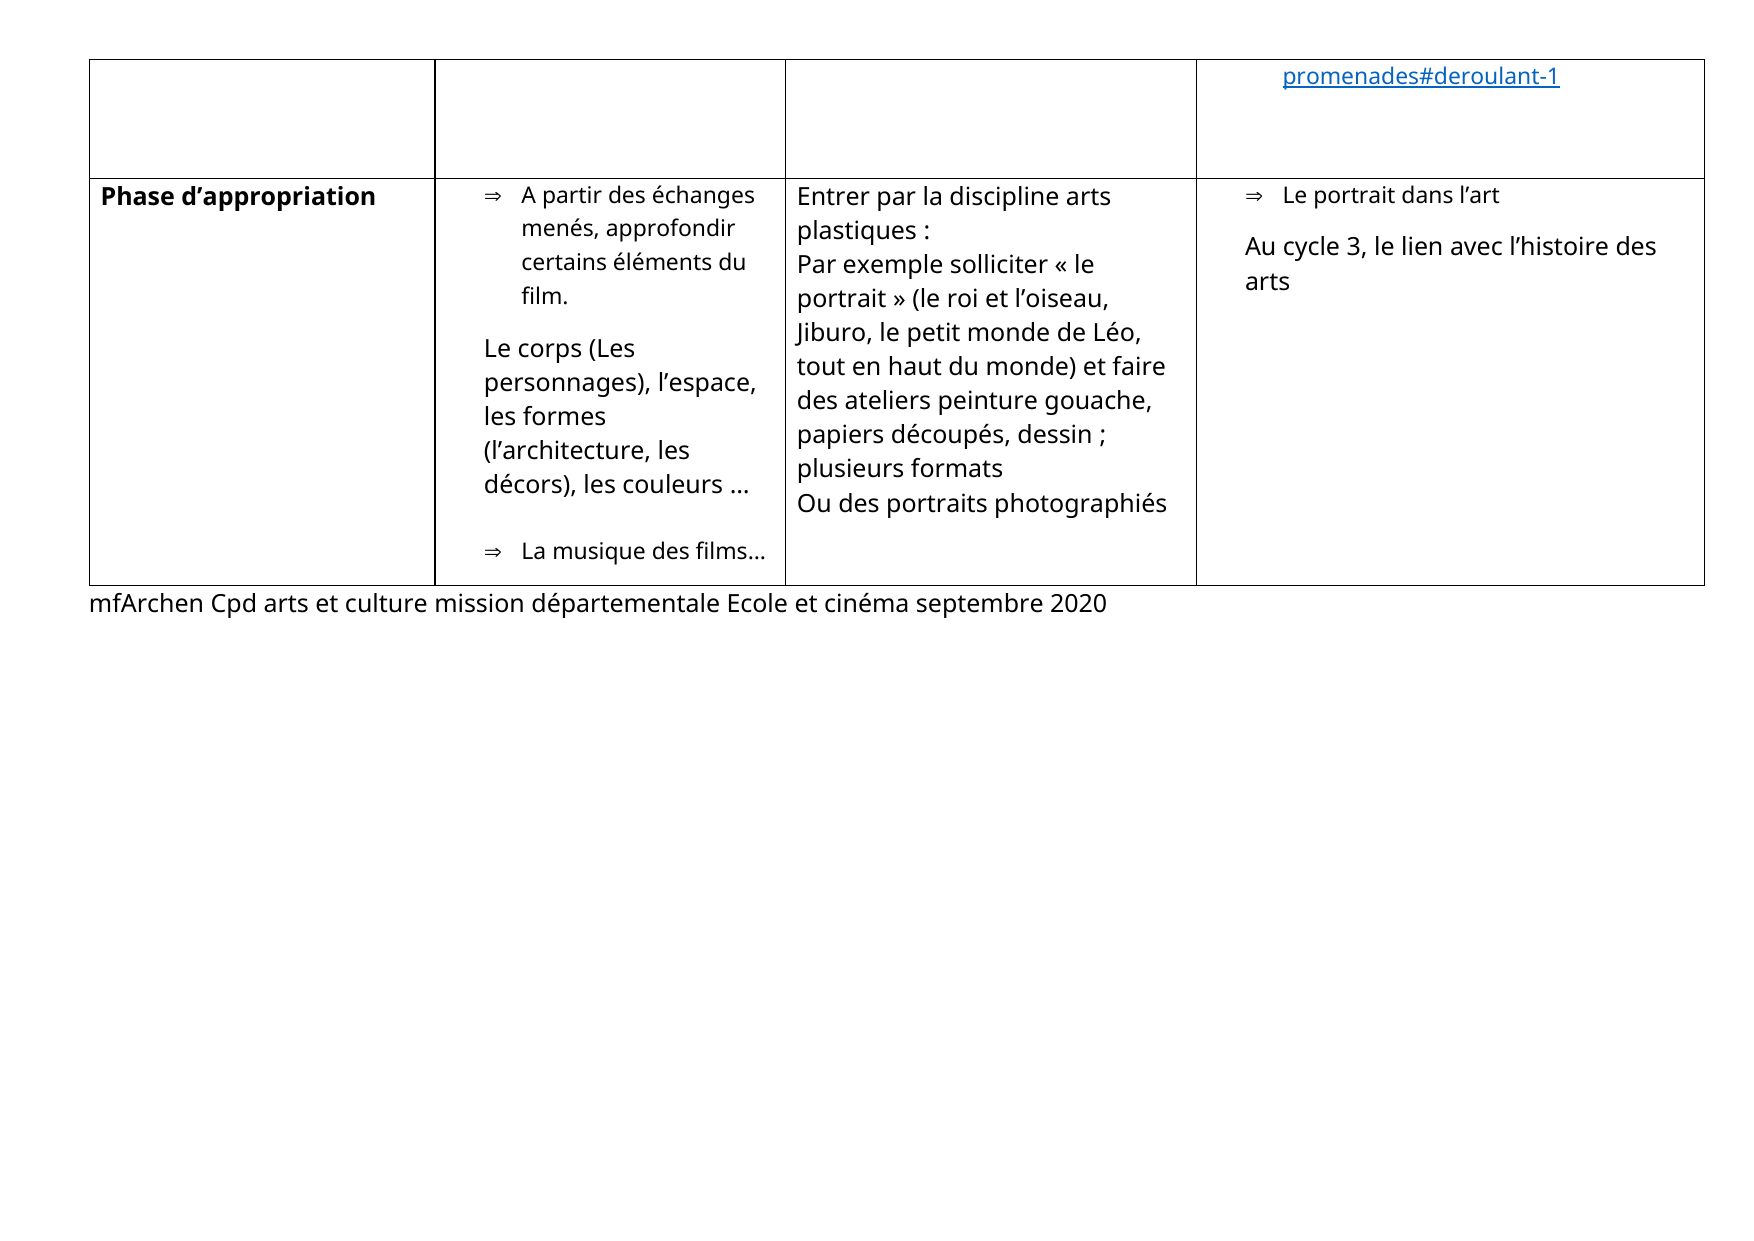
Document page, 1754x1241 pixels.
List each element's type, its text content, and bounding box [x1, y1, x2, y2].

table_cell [90, 60, 434, 178]
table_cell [1197, 60, 1704, 178]
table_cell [786, 60, 1196, 178]
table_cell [436, 60, 785, 178]
table_cell Le portrait dans l’art Au cycle 3, le lien avec l’histoire des arts [1197, 179, 1704, 585]
text mfArchen Cpd arts et culture mission départementale Ecole et cinéma septembre 2020 [89, 586, 1606, 620]
table_cell A partir des échanges menés, approfondir certains éléments du film. Le corps (Les personnages), l’espace, les formes (l’architecture, les décors), les couleurs … La musique des films… [436, 179, 785, 585]
table_cell Phase d’appropriation [90, 179, 434, 585]
table_cell Entrer par la discipline arts plastiques : Par exemple solliciter « le portrait » (le roi et l’oiseau, Jiburo, le petit monde de Léo, tout en haut du monde) et faire des ateliers peinture gouache, papiers découpés, dessin ; plusieurs formats Ou des portraits photographiés [786, 179, 1196, 585]
